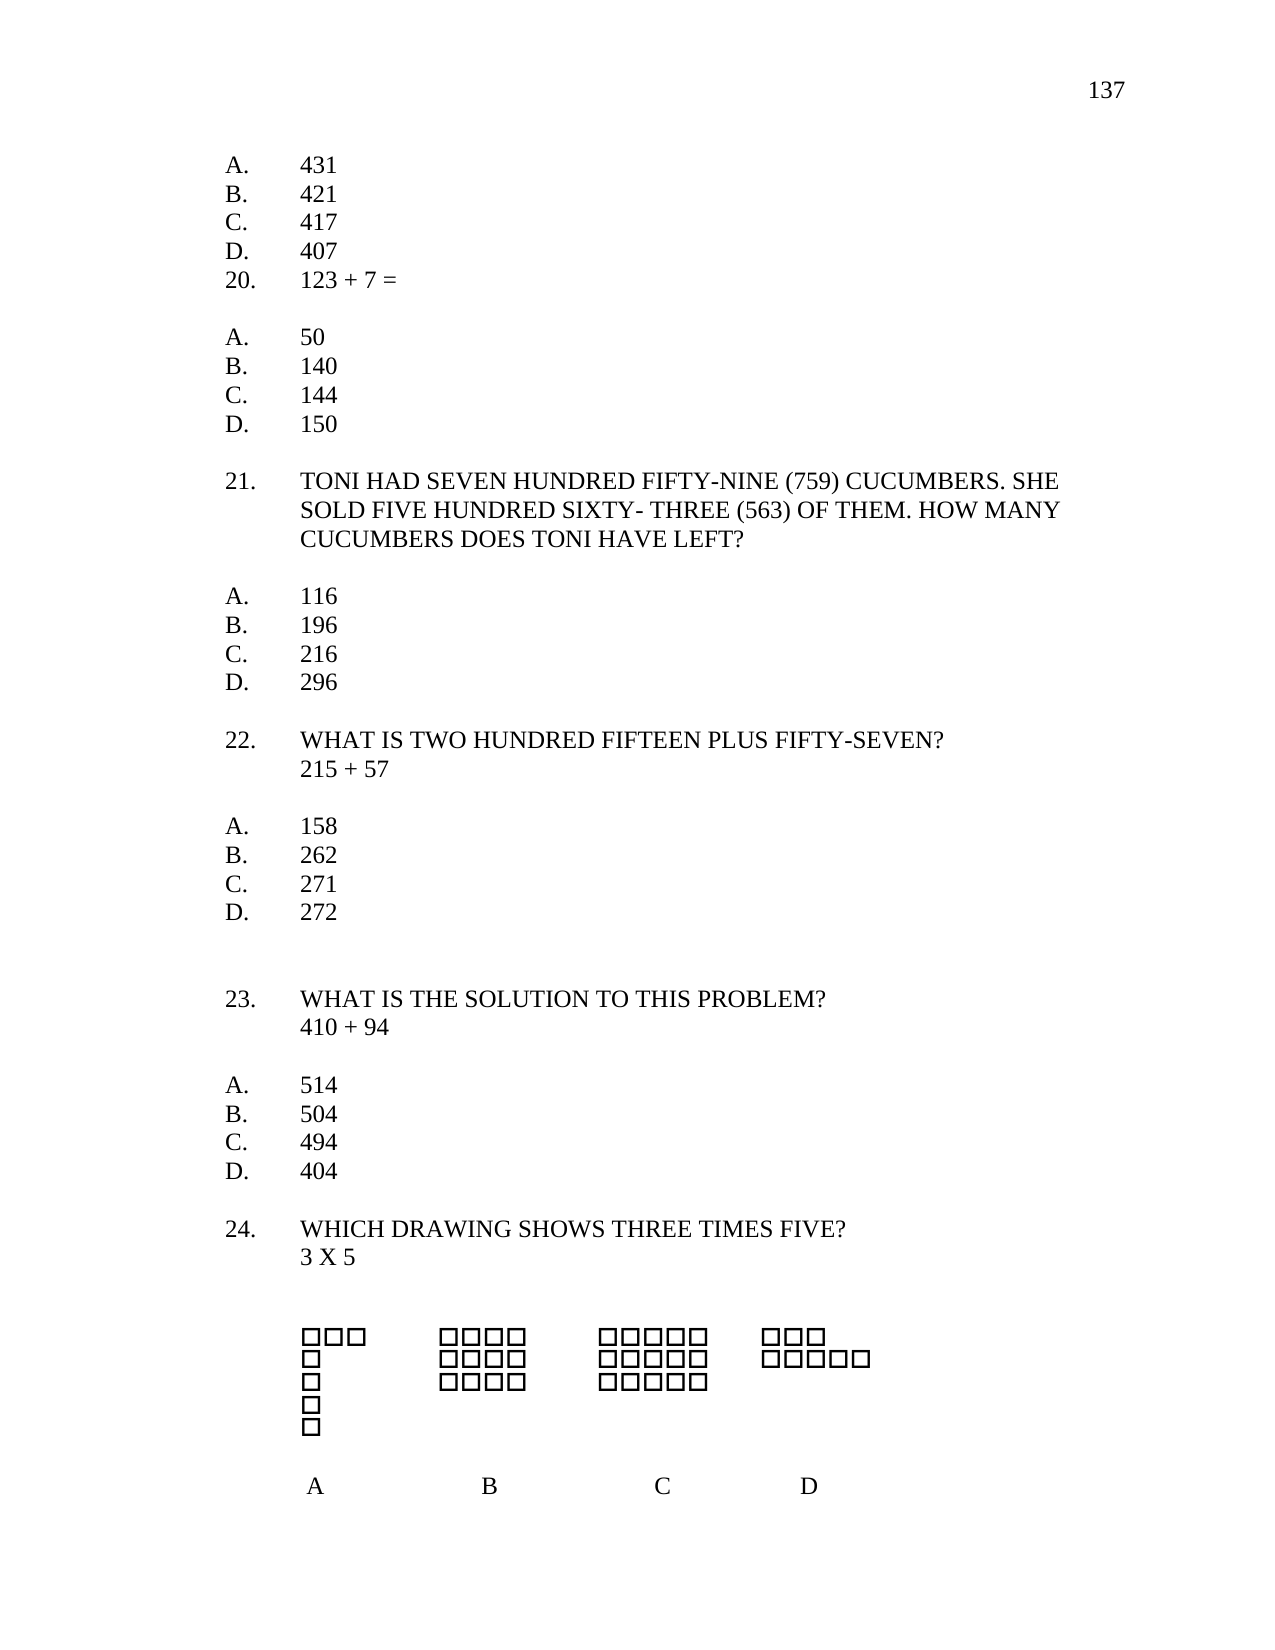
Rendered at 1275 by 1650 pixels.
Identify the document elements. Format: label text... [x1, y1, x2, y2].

list 407 [225, 236, 1125, 265]
list 404 [225, 1156, 1125, 1185]
text A B C D [225, 1471, 1125, 1500]
list 50 [225, 322, 1125, 351]
list 296 [225, 667, 1125, 696]
list 272 [225, 897, 1125, 926]
list WHICH DRAWING SHOWS THREE TIMES FIVE? [225, 1214, 1125, 1242]
list 410 + 94 [225, 1012, 1125, 1041]
list 494 [225, 1127, 1125, 1156]
list 215 + 57 [225, 754, 1125, 782]
list 116 [225, 581, 1125, 610]
list 504 [225, 1099, 1125, 1127]
list 140 [225, 351, 1125, 380]
list SOLD FIVE HUNDRED SIXTY- THREE (563) OF THEM. HOW MANY CUCUMBERS DOES TONI HAVE LEFT? [300, 495, 1125, 552]
list WHAT IS TWO HUNDRED FIFTEEN PLUS FIFTY-SEVEN? [225, 725, 1125, 754]
list 158 [225, 811, 1125, 840]
list 3 X 5 [225, 1242, 1125, 1271]
list 144 [225, 380, 1125, 409]
list 514 [225, 1070, 1125, 1099]
list 123 + 7 = [225, 265, 1125, 294]
list 196 [225, 610, 1125, 639]
list 417 [225, 207, 1125, 236]
list WHAT IS THE SOLUTION TO THIS PROBLEM? [225, 984, 1125, 1012]
list 421 [225, 179, 1125, 207]
list 431 [225, 150, 1125, 179]
list 262 [225, 840, 1125, 869]
list TONI HAD SEVEN HUNDRED FIFTY-NINE (759) CUCUMBERS. SHE [225, 466, 1125, 495]
list 150 [225, 409, 1125, 437]
list 271 [225, 869, 1125, 897]
list 216 [225, 639, 1125, 667]
